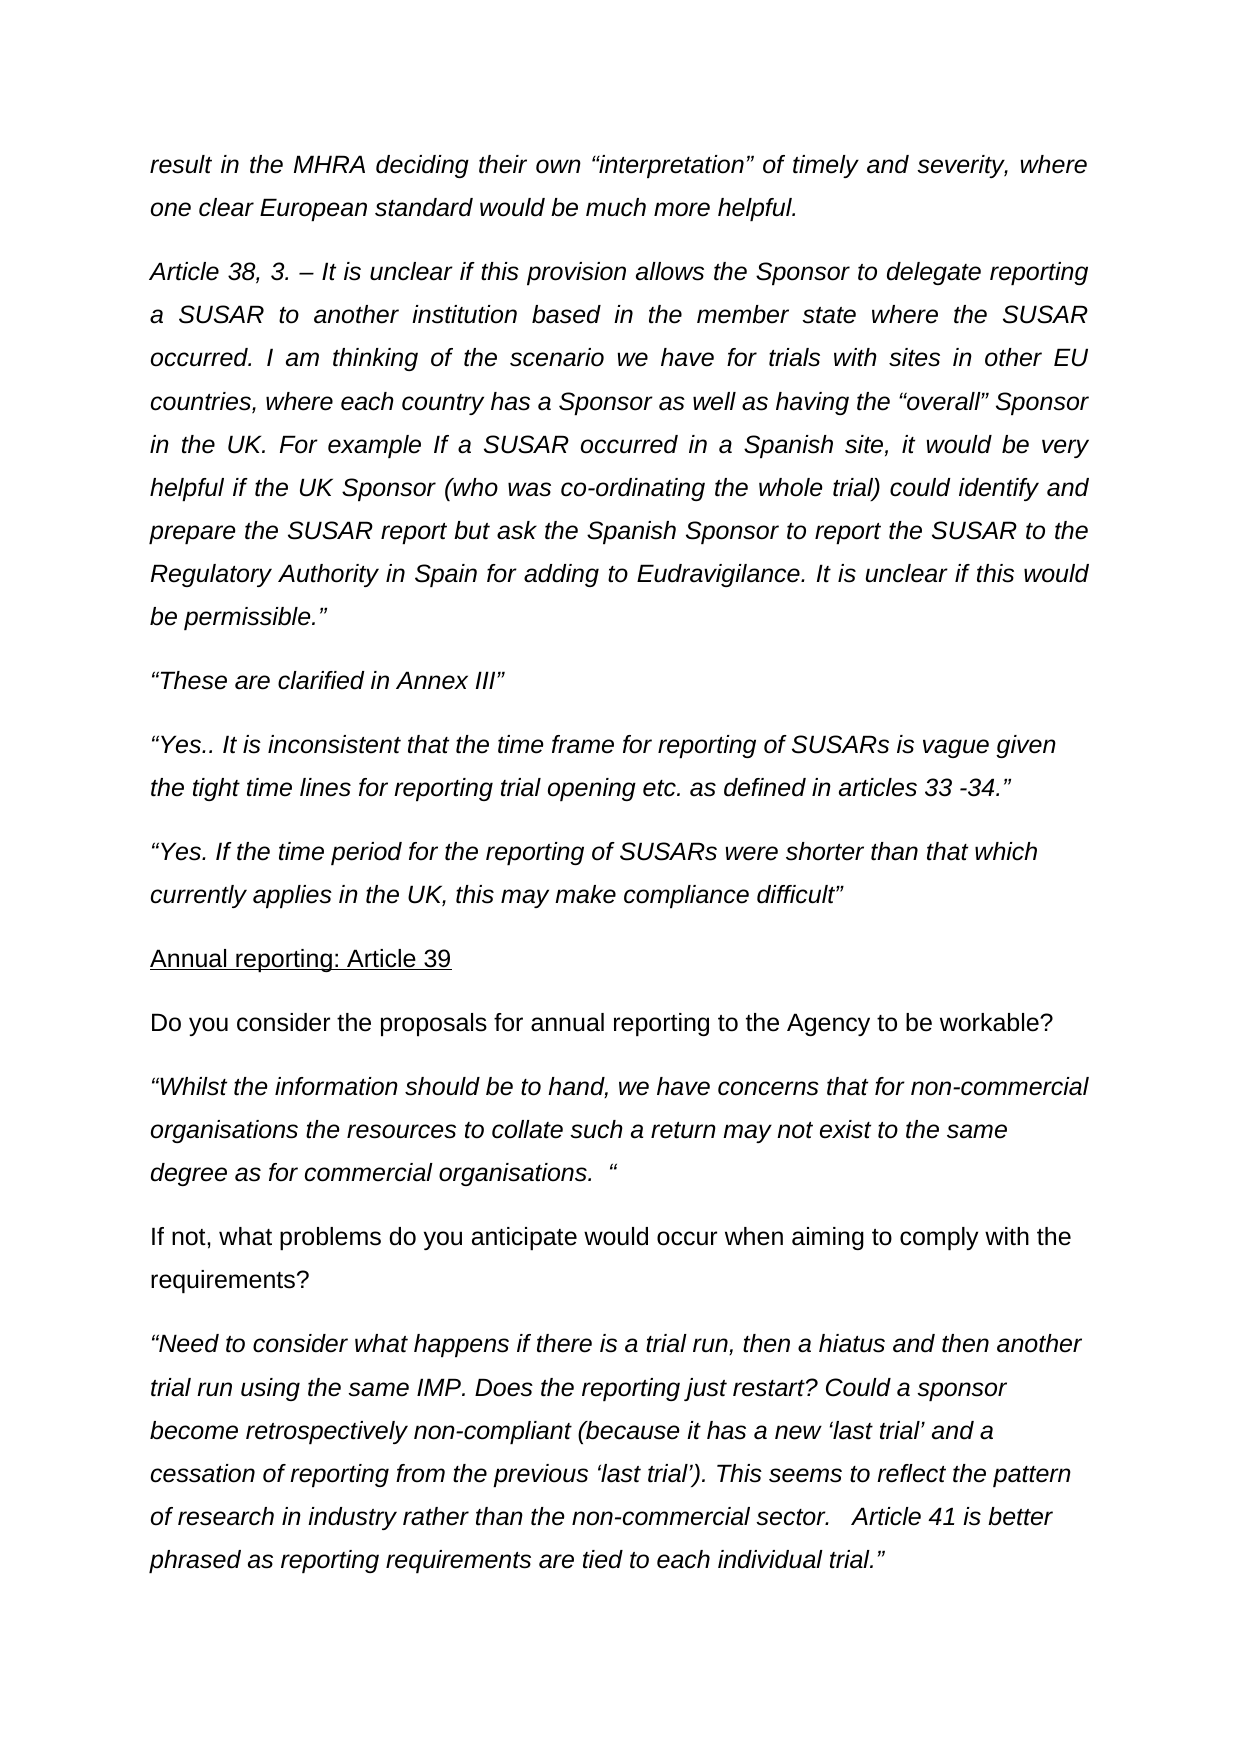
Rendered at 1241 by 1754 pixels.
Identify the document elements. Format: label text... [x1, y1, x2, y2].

text If not, what problems do you anticipate would occur when aiming to comply with the requirements? [150, 1222, 1090, 1294]
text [150, 150, 1090, 222]
text “Yes.. It is inconsistent that the time frame for reporting of SUSARs is vague given the tight time lines for reporting trial opening etc. as defined in articles 33 -34.” [150, 730, 1090, 802]
text “These are clarified in Annex III” [150, 666, 1090, 695]
text “Yes. If the time period for the reporting of SUSARs were shorter than that which currently applies in the UK, this may make compliance difficult” [150, 837, 1090, 909]
text “Need to consider what happens if there is a trial run, then a hiatus and then another trial run using the same IMP. Does the reporting just restart? Could a sponsor become retrospectively non-compliant (because it has a new ‘last trial’ and a cessation of reporting from the previous ‘last trial’). This seems to reflect the pattern of research in industry rather than the non-commercial sector. Article 41 is better phrased as reporting requirements are tied to each individual trial.” [150, 1329, 1090, 1574]
text “Whilst the information should be to hand, we have concerns that for non-commercial organisations the resources to collate such a return may not exist to the same degree as for commercial organisations. “ [150, 1072, 1090, 1187]
text Do you consider the proposals for annual reporting to the Agency to be workable? [150, 1008, 1090, 1037]
text Article 38, 3. – It is unclear if this provision allows the Sponsor to delegate reporting a SUSAR to another institution based in the member state where the SUSAR occurred. I am thinking of the scenario we have for trials with sites in other EU countries, where each country has a Sponsor as well as having the “overall” Sponsor in the UK. For example If a SUSAR occurred in a Spanish site, it would be very helpful if the UK Sponsor (who was co-ordinating the whole trial) could identify and prepare the SUSAR report but ask the Spanish Sponsor to report the SUSAR to the Regulatory Authority in Spain for adding to Eudravigilance. It is unclear if this would be permissible.” [150, 257, 1090, 631]
text Annual reporting: Article 39 [150, 944, 1090, 973]
